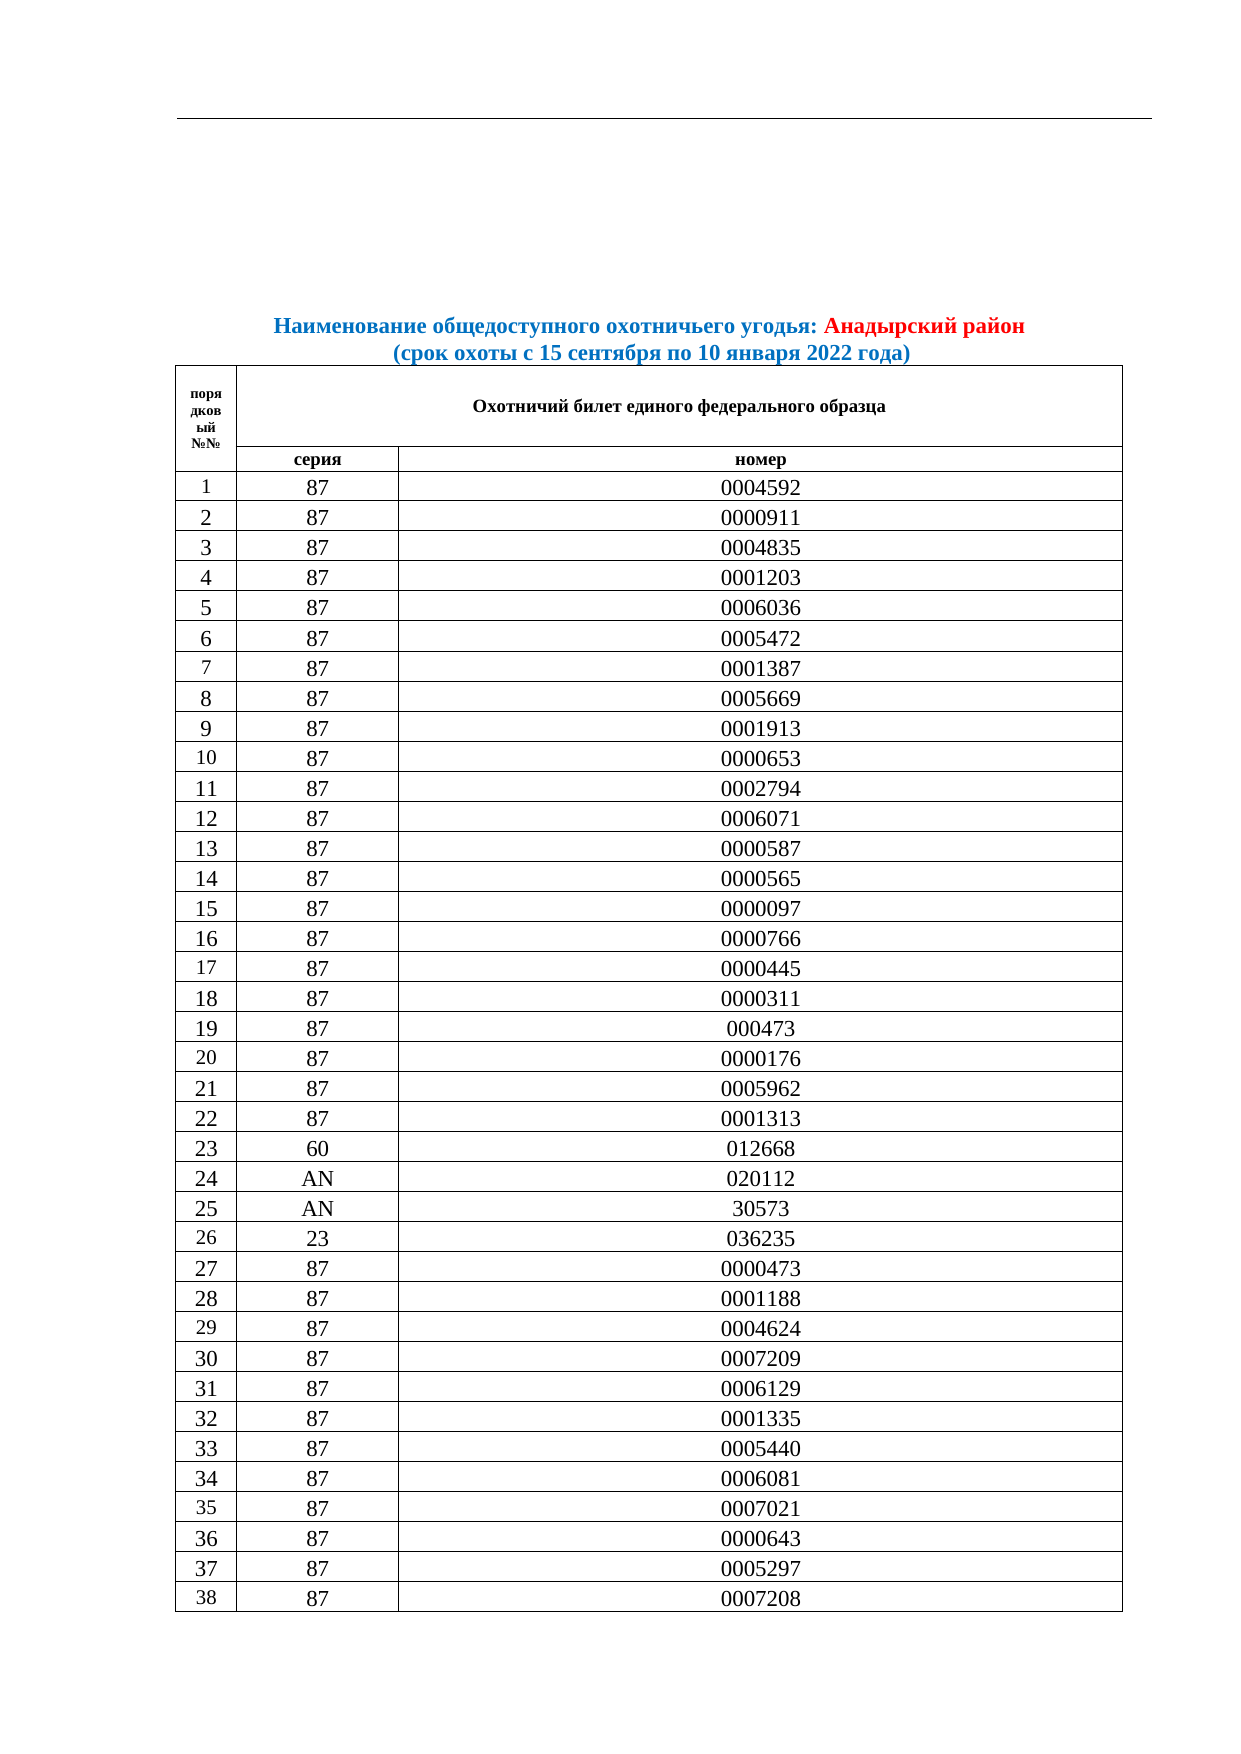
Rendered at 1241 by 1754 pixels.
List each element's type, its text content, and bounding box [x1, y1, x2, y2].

table_cell 87 [237, 531, 398, 560]
table_header Наименование общедоступного охотничьего угодья: Анадырский район (срок охоты с 15 сентября по 10 января 2022 года) [176, 260, 1122, 365]
table_cell 0000911 [399, 501, 1122, 530]
table_cell 87 [237, 742, 398, 771]
table_cell 34 [176, 1462, 236, 1491]
table_cell 0001387 [399, 652, 1122, 681]
table_cell 0005440 [399, 1432, 1122, 1461]
table_cell 87 [237, 652, 398, 681]
table_cell 87 [237, 1552, 398, 1581]
table_cell 8 [176, 682, 236, 711]
table_cell серия [237, 447, 398, 471]
table_cell 0005669 [399, 682, 1122, 711]
table_cell 0000643 [399, 1522, 1122, 1551]
table_cell 7 [176, 652, 236, 681]
table_cell 87 [237, 591, 398, 620]
table_cell 87 [237, 1312, 398, 1341]
table_cell 22 [176, 1102, 236, 1131]
table_cell 0006129 [399, 1372, 1122, 1401]
table_cell 14 [176, 862, 236, 891]
table_cell 5 [176, 591, 236, 620]
table_cell 0006081 [399, 1462, 1122, 1491]
table_cell 87 [237, 1102, 398, 1131]
table_cell 87 [237, 1492, 398, 1521]
table_cell 87 [237, 1402, 398, 1431]
table_cell 0000097 [399, 892, 1122, 921]
table_cell 0001335 [399, 1402, 1122, 1431]
table_cell 3 [176, 531, 236, 560]
table_cell 0001188 [399, 1282, 1122, 1311]
table_cell 87 [237, 472, 398, 500]
table_cell 24 [176, 1162, 236, 1191]
table_cell 32 [176, 1402, 236, 1431]
table_cell порядковый №№ [176, 366, 236, 471]
table_cell 1 [176, 472, 236, 500]
table_cell 87 [237, 1012, 398, 1041]
table_cell 0005297 [399, 1552, 1122, 1581]
table_cell 26 [176, 1222, 236, 1251]
table_cell 87 [237, 952, 398, 981]
table_cell 87 [237, 922, 398, 951]
table_cell 13 [176, 832, 236, 861]
table_cell 0000445 [399, 952, 1122, 981]
table_cell 87 [237, 982, 398, 1011]
table_cell 11 [176, 772, 236, 801]
table_cell 0001313 [399, 1102, 1122, 1131]
table_cell 15 [176, 892, 236, 921]
table_cell 87 [237, 621, 398, 651]
table_cell 35 [176, 1492, 236, 1521]
table_cell 33 [176, 1432, 236, 1461]
table_cell 0000587 [399, 832, 1122, 861]
table_cell 87 [237, 772, 398, 801]
table_cell 17 [176, 952, 236, 981]
table_cell 27 [176, 1252, 236, 1281]
table_cell 0000565 [399, 862, 1122, 891]
table_cell 0005472 [399, 621, 1122, 651]
table_cell 16 [176, 922, 236, 951]
table_cell 0006071 [399, 802, 1122, 831]
table_cell 6 [176, 621, 236, 651]
table_cell 20 [176, 1042, 236, 1071]
table_cell 0004624 [399, 1312, 1122, 1341]
table_cell 23 [237, 1222, 398, 1251]
table_cell 87 [237, 682, 398, 711]
table_cell 87 [237, 1042, 398, 1071]
table_cell 000473 [399, 1012, 1122, 1041]
table_cell 87 [237, 1432, 398, 1461]
table_cell 020112 [399, 1162, 1122, 1191]
table_cell номер [399, 447, 1122, 471]
table_cell 0000311 [399, 982, 1122, 1011]
table_cell 0000766 [399, 922, 1122, 951]
table_cell Охотничий билет единого федерального образца [237, 366, 1122, 446]
table_cell 23 [176, 1132, 236, 1161]
table_cell 0007021 [399, 1492, 1122, 1521]
table_cell 0004592 [399, 472, 1122, 500]
table_cell 10 [176, 742, 236, 771]
table_cell 0001913 [399, 712, 1122, 741]
table_cell 9 [176, 712, 236, 741]
table_cell 60 [237, 1132, 398, 1161]
table_cell 0006036 [399, 591, 1122, 620]
table_cell 0000653 [399, 742, 1122, 771]
table_cell 37 [176, 1552, 236, 1581]
table_cell 87 [237, 802, 398, 831]
table_cell 21 [176, 1072, 236, 1101]
table_cell 30573 [399, 1192, 1122, 1221]
table_cell 87 [237, 712, 398, 741]
table_cell 87 [237, 1582, 398, 1611]
table_cell 0001203 [399, 561, 1122, 590]
table_cell 18 [176, 982, 236, 1011]
table_cell 87 [237, 1282, 398, 1311]
table_cell 0000473 [399, 1252, 1122, 1281]
table_cell 28 [176, 1282, 236, 1311]
table_cell 0005962 [399, 1072, 1122, 1101]
table_cell 87 [237, 892, 398, 921]
table_cell 19 [176, 1012, 236, 1041]
table_cell 0004835 [399, 531, 1122, 560]
table_cell 31 [176, 1372, 236, 1401]
table_cell 30 [176, 1342, 236, 1371]
table_cell 4 [176, 561, 236, 590]
table_cell 0007209 [399, 1342, 1122, 1371]
table_cell 38 [176, 1582, 236, 1611]
table_cell 87 [237, 561, 398, 590]
table_cell 036235 [399, 1222, 1122, 1251]
table_cell AN [237, 1162, 398, 1191]
table_cell 87 [237, 1462, 398, 1491]
table_cell 29 [176, 1312, 236, 1341]
table_cell 87 [237, 1342, 398, 1371]
table_cell 87 [237, 1252, 398, 1281]
table_cell 87 [237, 1372, 398, 1401]
table_cell 87 [237, 501, 398, 530]
table_cell 87 [237, 1072, 398, 1101]
table_cell 2 [176, 501, 236, 530]
table_cell 87 [237, 862, 398, 891]
table_cell 36 [176, 1522, 236, 1551]
table_cell 12 [176, 802, 236, 831]
table_cell 87 [237, 1522, 398, 1551]
table_cell 0002794 [399, 772, 1122, 801]
table_cell 87 [237, 832, 398, 861]
table_cell 0007208 [399, 1582, 1122, 1611]
table_cell 012668 [399, 1132, 1122, 1161]
table_cell 0000176 [399, 1042, 1122, 1071]
table_cell 25 [176, 1192, 236, 1221]
table_cell AN [237, 1192, 398, 1221]
